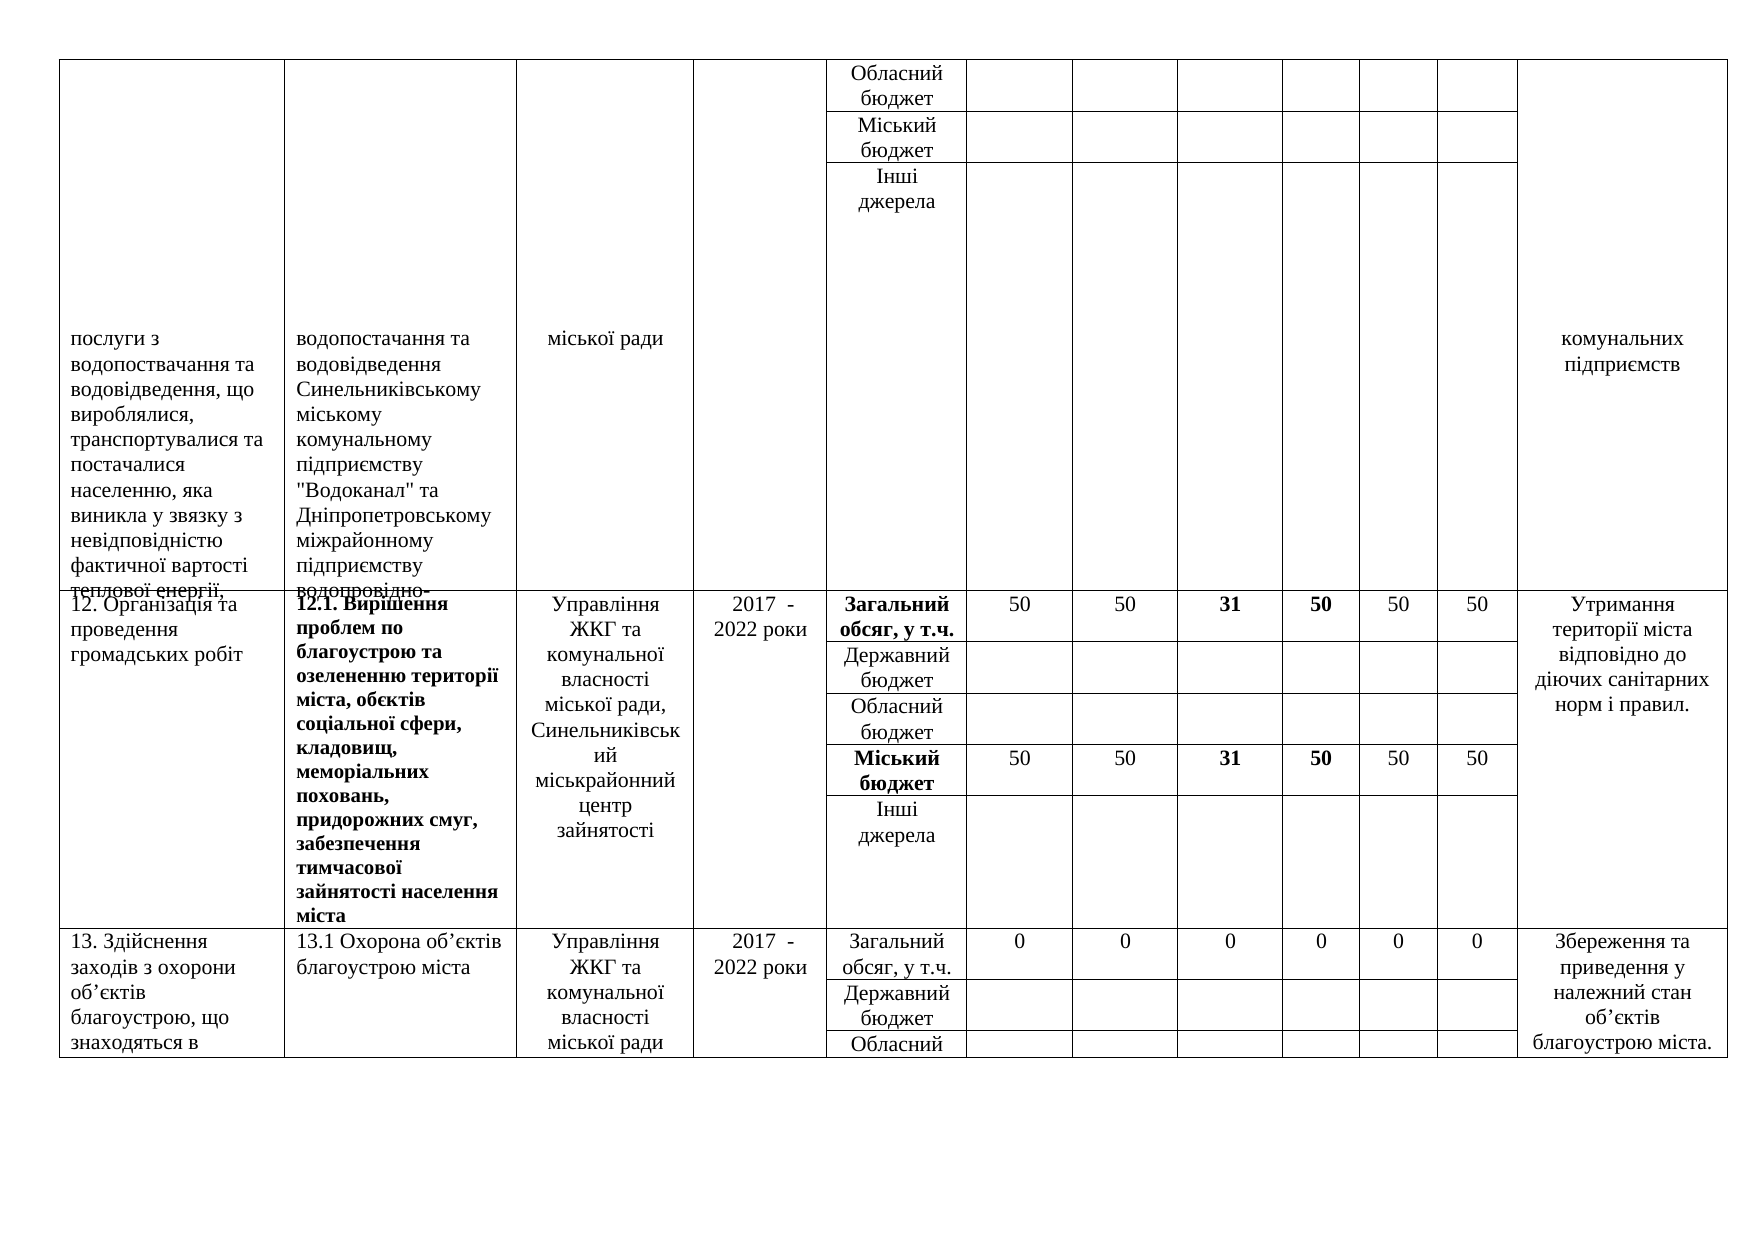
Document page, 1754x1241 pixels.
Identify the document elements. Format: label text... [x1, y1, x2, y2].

table_cell [1360, 112, 1437, 162]
table_cell [967, 60, 1072, 111]
table_cell 50 [1360, 745, 1437, 795]
table_cell Інші джерела [827, 163, 966, 589]
table_cell [1178, 60, 1282, 111]
table_cell Загальний обсяг, у т.ч. [827, 929, 966, 979]
table_cell [1283, 642, 1359, 692]
table_cell [967, 163, 1072, 589]
table_cell [1360, 60, 1437, 111]
table_cell Управління ЖКГ та комунальної власності міської ради [517, 929, 693, 1057]
table_cell [967, 112, 1072, 162]
table_cell [1283, 60, 1359, 111]
table_cell Загальний обсяг, у т.ч. [827, 591, 966, 641]
table_cell [967, 980, 1072, 1030]
table_cell 0 [967, 929, 1072, 979]
table_cell [967, 694, 1072, 744]
table_cell [1178, 112, 1282, 162]
table_cell [1360, 980, 1437, 1030]
table_cell [1073, 163, 1177, 589]
table_cell 50 [1073, 745, 1177, 795]
table_cell [1283, 694, 1359, 744]
table_cell [1283, 796, 1359, 927]
table_cell Обласний бюджет [827, 1031, 966, 1057]
table_cell [1438, 60, 1517, 111]
table_cell [1073, 1031, 1177, 1057]
table_cell 0 [1283, 929, 1359, 979]
table_cell [967, 642, 1072, 692]
table_cell [967, 1031, 1072, 1057]
table_cell [1438, 1031, 1517, 1057]
table_cell Управління ЖКГ та комунальної власності міської ради, Синельниківський міськрайонний центр зайнятості [517, 591, 693, 927]
table_cell Утримання території міста відповідно до діючих санітарних норм і правил. [1518, 591, 1727, 927]
table_cell [1438, 694, 1517, 744]
table_cell [1438, 642, 1517, 692]
table_cell [967, 796, 1072, 927]
table_cell 12. Організація та проведення громадських робіт [60, 591, 284, 927]
table_cell [1073, 980, 1177, 1030]
table_cell 50 [1073, 591, 1177, 641]
table_cell 50 [967, 591, 1072, 641]
table_cell [1178, 1031, 1282, 1057]
table_cell Міський бюджет [827, 112, 966, 162]
table_cell [1360, 694, 1437, 744]
table_cell [1178, 642, 1282, 692]
table_cell 50 [1438, 591, 1517, 641]
table_cell 12.1. Вирішення проблем по благоустрою та озелененню території міста, обєктів соціальної сфери, кладовищ, меморіальних поховань, придорожних смуг, забезпечення тимчасової зайнятості населення міста [285, 591, 516, 927]
table_cell [1178, 980, 1282, 1030]
table_cell [1073, 112, 1177, 162]
table_cell 31 [1178, 745, 1282, 795]
table_cell 50 [967, 745, 1072, 795]
table_cell 50 [1438, 745, 1517, 795]
table_cell [1283, 980, 1359, 1030]
table_cell [1360, 642, 1437, 692]
table_cell 50 [1283, 745, 1359, 795]
table_cell [1283, 1031, 1359, 1057]
table_cell Державний бюджет [827, 642, 966, 692]
table_cell Інші джерела [827, 796, 966, 927]
table_cell [1178, 163, 1282, 589]
table_cell 0 [1178, 929, 1282, 979]
table_cell Міський бюджет [827, 745, 966, 795]
table_cell Збереження та приведення у належний стан об’єктів благоустрою міста. Поліпшення санітарно-епідеміологічного благополуччя населення [1518, 929, 1727, 1057]
table_cell [1073, 694, 1177, 744]
table_cell 2017 - 2022 роки [694, 929, 826, 1057]
table_cell 0 [1360, 929, 1437, 979]
table_cell Державний бюджет [827, 980, 966, 1030]
table_cell 0 [1073, 929, 1177, 979]
table_cell [1178, 694, 1282, 744]
table_cell [1073, 796, 1177, 927]
table_cell [1073, 60, 1177, 111]
table_cell [1360, 1031, 1437, 1057]
table_cell [1360, 163, 1437, 589]
table_cell 50 [1360, 591, 1437, 641]
table_cell [1283, 163, 1359, 589]
table_cell [1073, 642, 1177, 692]
table_cell [1438, 163, 1517, 589]
table_cell [1283, 112, 1359, 162]
table_cell 0 [1438, 929, 1517, 979]
table_cell Обласний бюджет [827, 694, 966, 744]
table_cell [1178, 796, 1282, 927]
table_cell [1438, 796, 1517, 927]
table_cell 31 [1178, 591, 1282, 641]
table_cell 2017 - 2022 роки [694, 591, 826, 927]
table_cell 50 [1283, 591, 1359, 641]
table_cell Обласний бюджет [827, 60, 966, 111]
table_cell 13. Здійснення заходів з охорони об’єктів благоустрою, що знаходяться в комунальній власності [60, 929, 284, 1057]
table_cell 13.1 Охорона об’єктів благоустрою міста [285, 929, 516, 1057]
table_cell [1438, 112, 1517, 162]
table_cell [1438, 980, 1517, 1030]
table_cell [1360, 796, 1437, 927]
